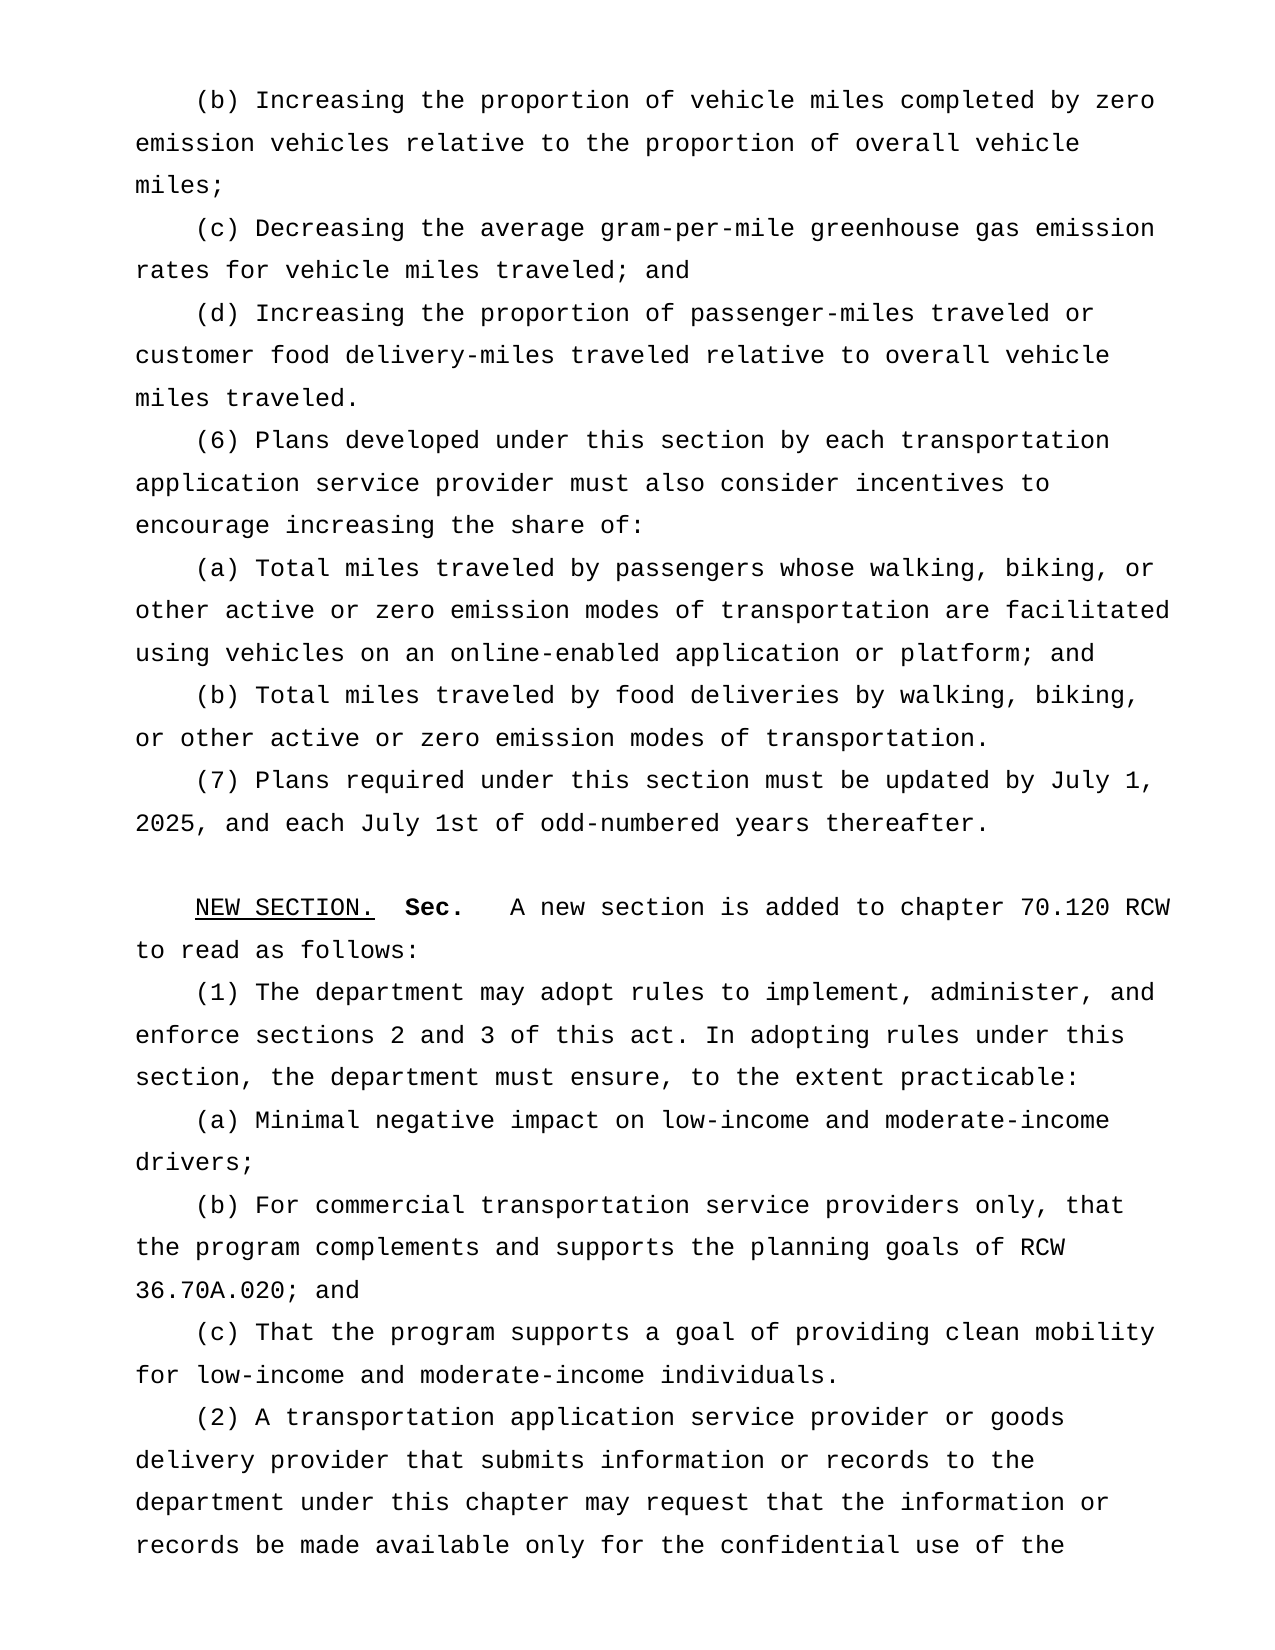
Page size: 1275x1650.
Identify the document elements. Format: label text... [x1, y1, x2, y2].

text (b) Total miles traveled by food deliveries by walking, biking, or other active or zero emission modes of transportation. [135, 670, 1170, 755]
text (c) That the program supports a goal of providing clean mobility for low-income and moderate-income individuals. [135, 1307, 1170, 1392]
text (1) The department may adopt rules to implement, administer, and enforce sections 2 and 3 of this act. In adopting rules under this section, the department must ensure, to the extent practicable: [135, 967, 1170, 1094]
text (a) Minimal negative impact on low-income and moderate-income drivers; [135, 1094, 1170, 1179]
text (6) Plans developed under this section by each transportation application service provider must also consider incentives to encourage increasing the share of: [135, 415, 1170, 542]
text (c) Decreasing the average gram-per-mile greenhouse gas emission rates for vehicle miles traveled; and [135, 202, 1170, 287]
text (7) Plans required under this section must be updated by July 1, 2025, and each July 1st of odd-numbered years thereafter. [135, 755, 1170, 840]
text NEW SECTION. Sec. A new section is added to chapter 70.120 RCW to read as follows: [135, 882, 1170, 967]
text (d) Increasing the proportion of passenger-miles traveled or customer food delivery-miles traveled relative to overall vehicle miles traveled. [135, 287, 1170, 415]
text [135, 1392, 1170, 1562]
text (a) Total miles traveled by passengers whose walking, biking, or other active or zero emission modes of transportation are facilitated using vehicles on an online-enabled application or platform; and [135, 542, 1170, 670]
text (b) For commercial transportation service providers only, that the program complements and supports the planning goals of RCW 36.70A.020; and [135, 1179, 1170, 1307]
text (b) Increasing the proportion of vehicle miles completed by zero emission vehicles relative to the proportion of overall vehicle miles; [135, 75, 1170, 202]
